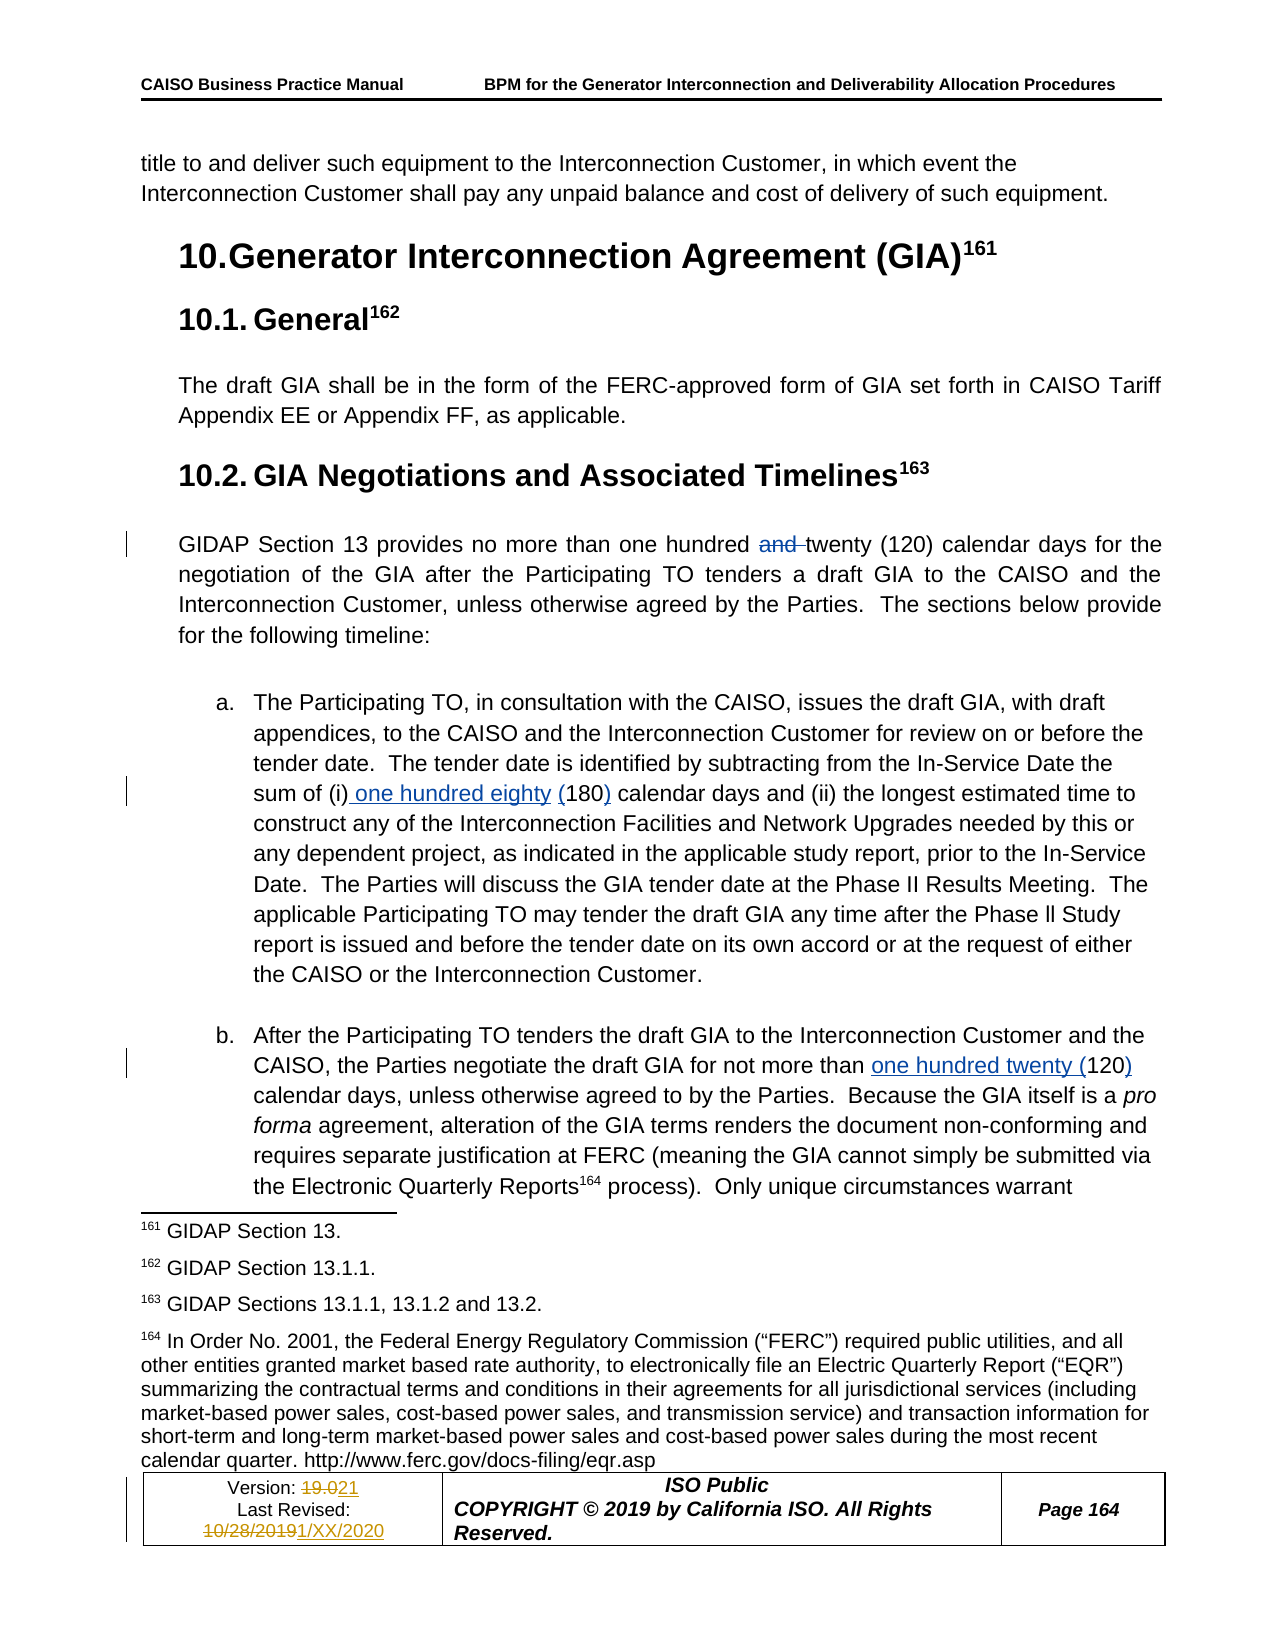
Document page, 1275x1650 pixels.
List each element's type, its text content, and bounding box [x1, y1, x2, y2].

subtitle Generator Interconnection Agreement (GIA) [178, 235, 1162, 276]
text GIDAP Section 13 provides no more than one hundred twenty (120) calendar days for the negotiation of the GIA after the Participating TO tenders a draft GIA to the CAISO and the Interconnection Customer, unless otherwise agreed by the Parties. The sections below provide for the following timeline: [178, 531, 1162, 648]
subtitle GIA Negotiations and Associated Timelines [178, 457, 1162, 493]
list The Participating TO, in consultation with the CAISO, issues the draft GIA, with draft appendices, to the CAISO and the Interconnection Customer for review on or before the tender date. The tender date is identified by subtracting from the In-Service Date the sum of (i) 180 calendar days and (ii) the longest estimated time to construct any of the Interconnection Facilities and Network Upgrades needed by this or any dependent project, as indicated in the applicable study report, prior to the In-Service Date. The Parties will discuss the GIA tender date at the Phase II Results Meeting. The applicable Participating TO may tender the draft GIA any time after the Phase ll Study report is issued and before the tender date on its own accord or at the request of either the CAISO or the Interconnection Customer. [216, 689, 1162, 987]
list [216, 1022, 1162, 1199]
text The draft GIA shall be in the form of the FERC-approved form of GIA set forth in CAISO Tariff Appendix EE or Appendix FF, as applicable. [178, 372, 1162, 429]
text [141, 150, 1162, 207]
subtitle General [178, 301, 1162, 337]
